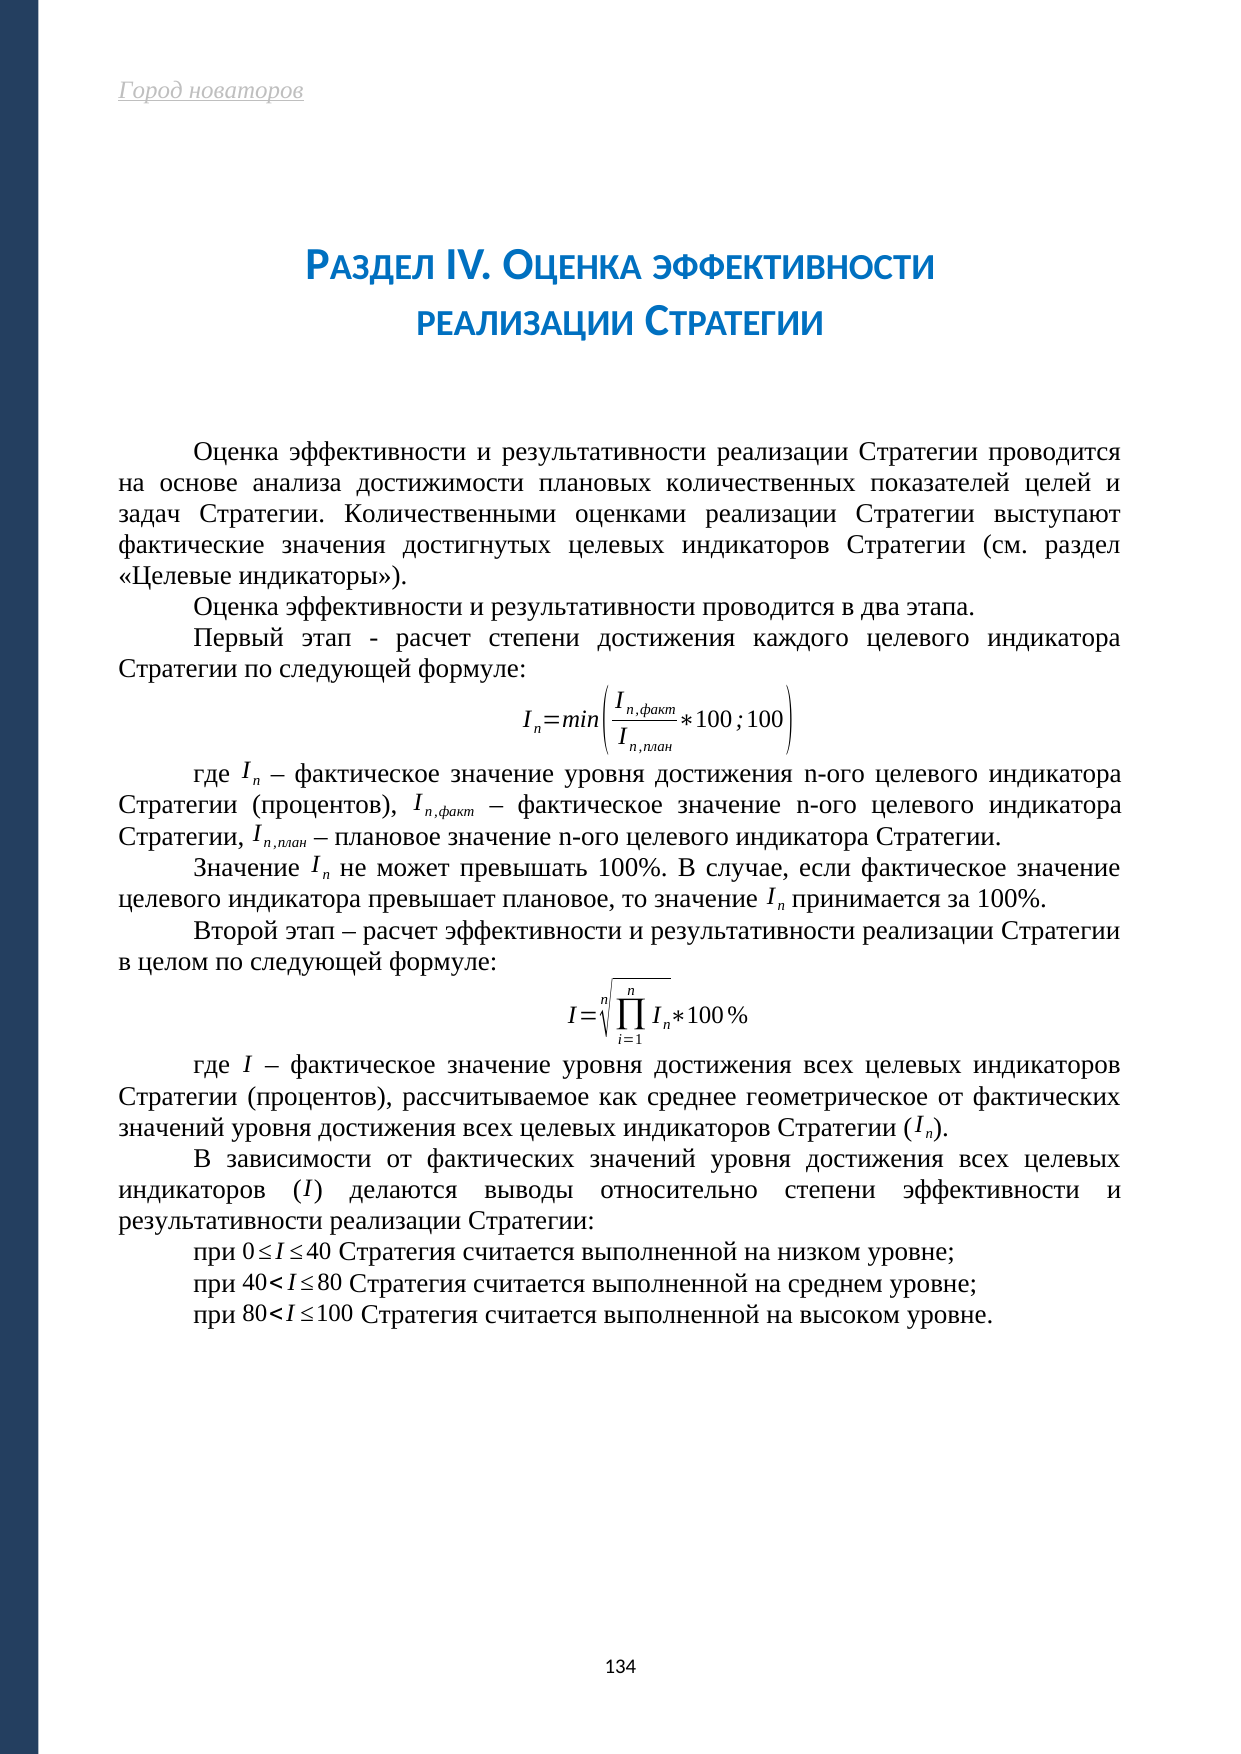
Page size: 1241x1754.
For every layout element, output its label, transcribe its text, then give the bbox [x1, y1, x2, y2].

text Оценка эффективности и результативности реализации Стратегии проводится на основе анализа достижимости плановых количественных показателей целей и задач Стратегии. Количественными оценками реализации Стратегии выступают фактические значения достигнутых целевых индикаторов Стратегии (см. раздел «Целевые индикаторы»). [118, 434, 1122, 590]
text Значение не может превышать 100%. В случае, если фактическое значение целевого индикатора превышает плановое, то значение принимается за 100%. [118, 851, 1122, 914]
text при Стратегия считается выполненной на низком уровне; [118, 1236, 1122, 1267]
text Оценка эффективности и результативности проводится в два этапа. [118, 590, 1122, 621]
text где – фактическое значение уровня достижения n-ого целевого индикатора Стратегии (процентов), – фактическое значение n-ого целевого индикатора Стратегии, – плановое значение n-ого целевого индикатора Стратегии. [118, 757, 1122, 851]
text Раздел IV. Оценка эффективности реализации Стратегии [207, 235, 1033, 347]
text Второй этап – расчет эффективности и результативности реализации Стратегии в целом по следующей формуле: [118, 914, 1122, 976]
text В зависимости от фактических значений уровня достижения всех целевых индикаторов () делаются выводы относительно степени эффективности и результативности реализации Стратегии: [118, 1142, 1122, 1236]
text где – фактическое значение уровня достижения всех целевых индикаторов Стратегии (процентов), рассчитываемое как среднее геометрическое от фактических значений уровня достижения всех целевых индикаторов Стратегии (). [118, 1048, 1122, 1142]
text Первый этап - расчет степени достижения каждого целевого индикатора Стратегии по следующей формуле: [118, 621, 1122, 684]
text при Стратегия считается выполненной на среднем уровне; [118, 1267, 1122, 1298]
text при Стратегия считается выполненной на высоком уровне. [118, 1298, 1122, 1329]
